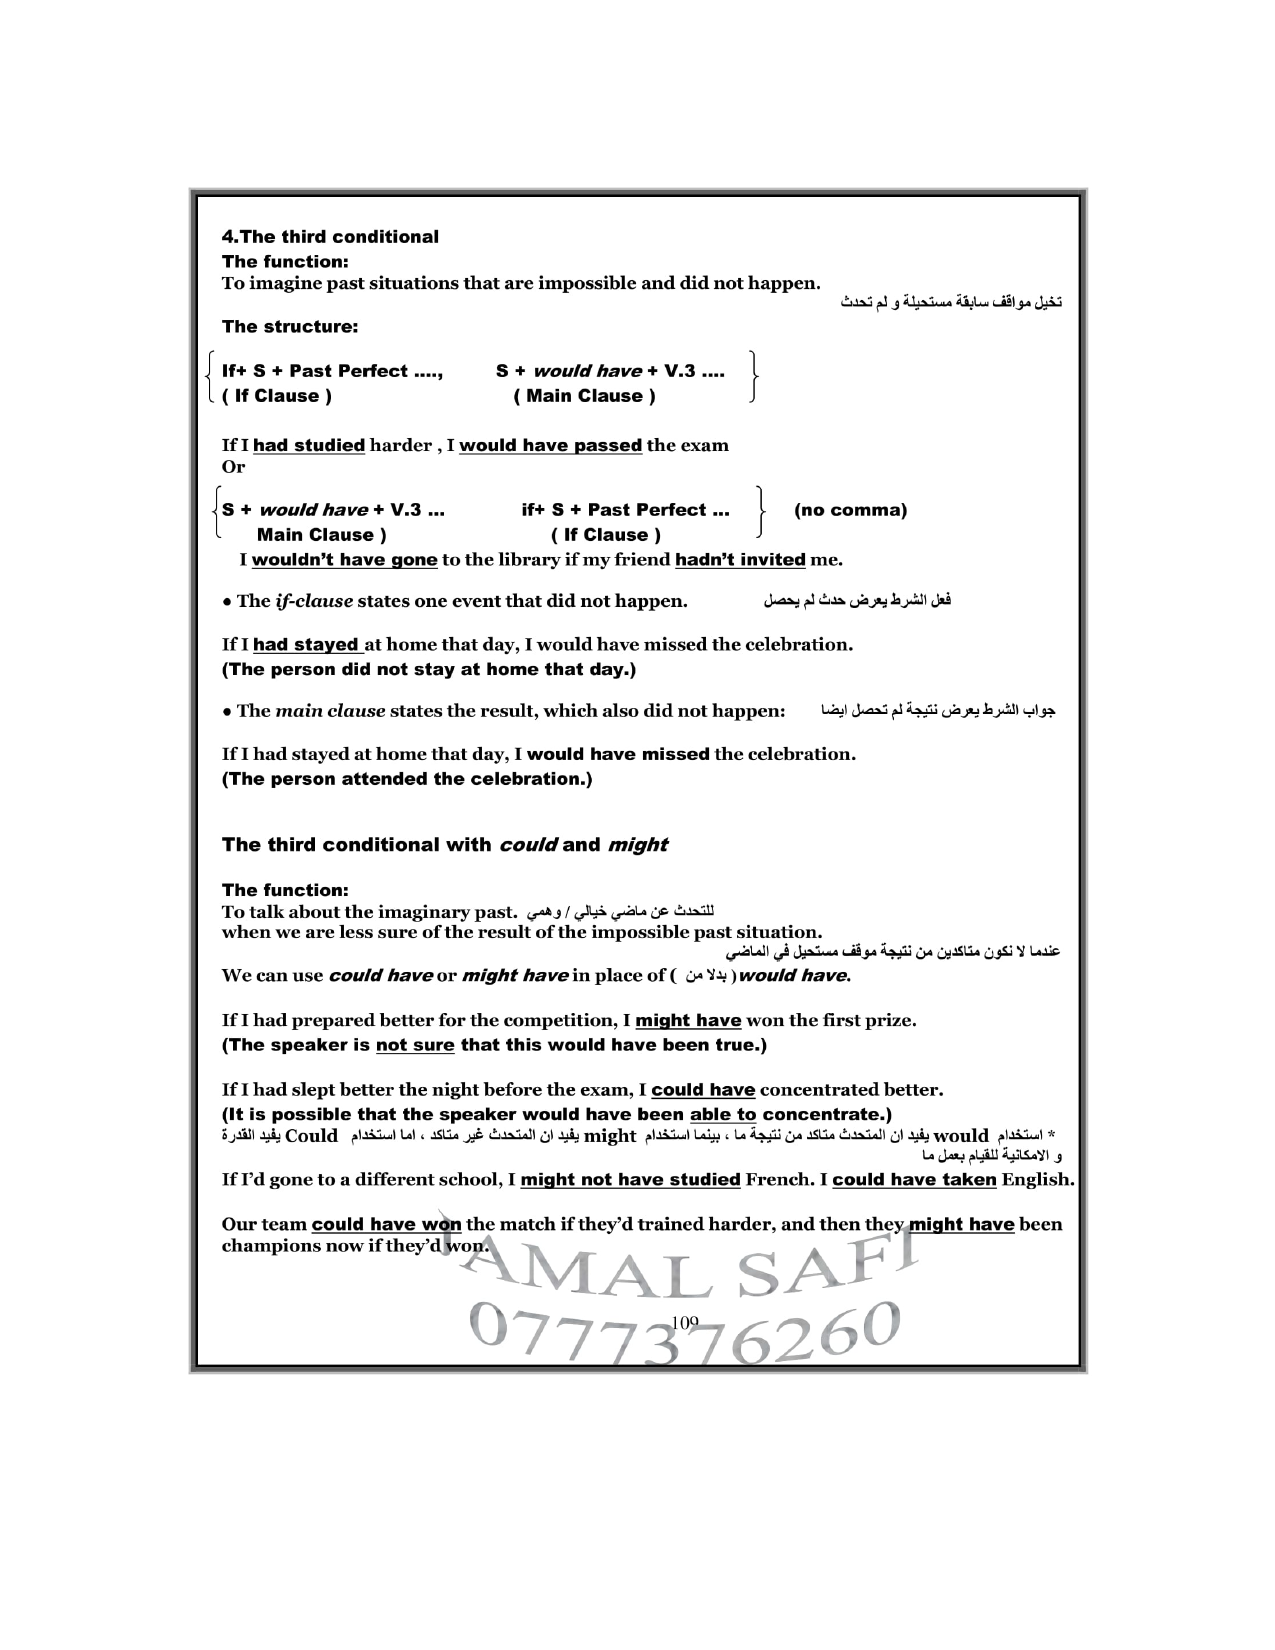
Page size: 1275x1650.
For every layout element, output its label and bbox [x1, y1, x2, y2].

picture [150, 150, 1125, 1412]
